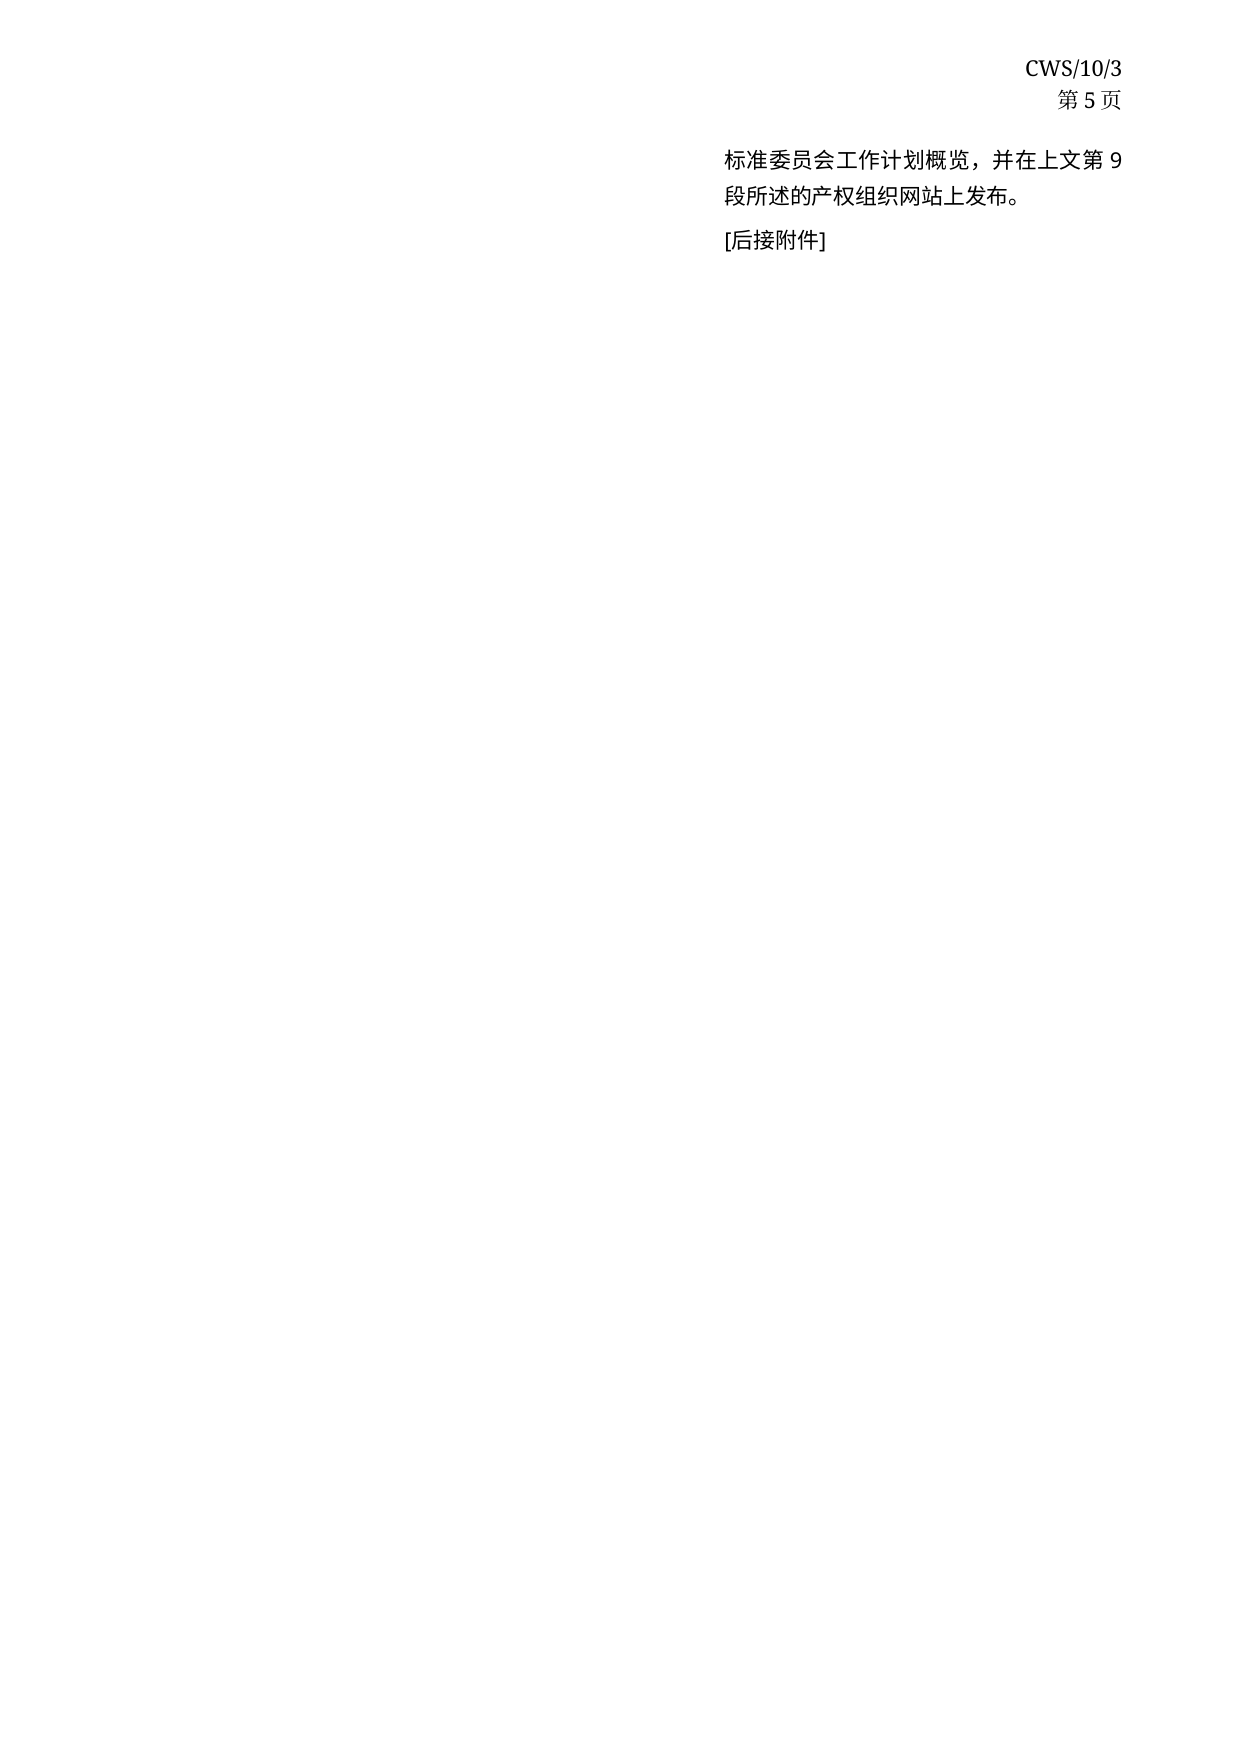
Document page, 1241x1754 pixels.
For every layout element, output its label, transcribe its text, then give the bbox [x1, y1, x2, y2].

text [后接附件] [724, 223, 1122, 254]
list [724, 139, 1122, 210]
